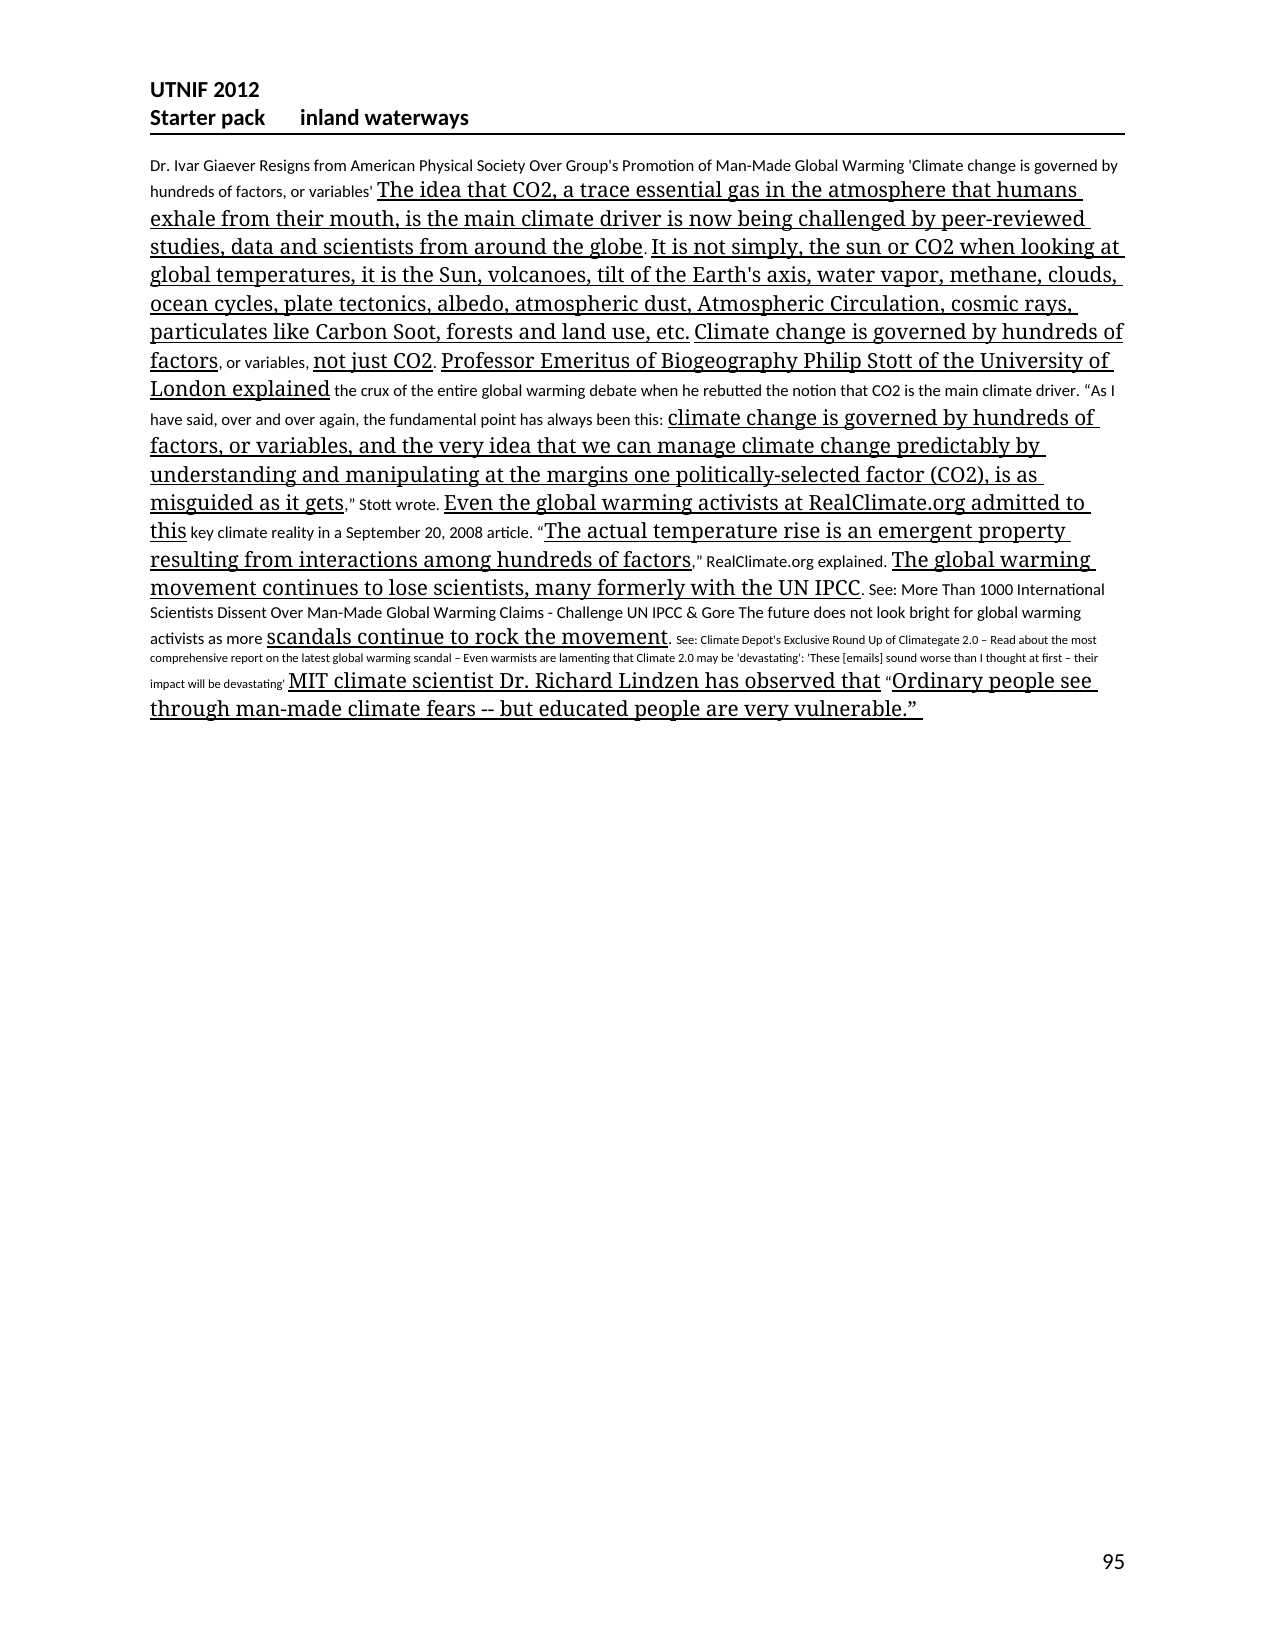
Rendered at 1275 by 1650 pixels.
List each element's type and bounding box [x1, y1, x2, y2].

text [150, 155, 1125, 723]
